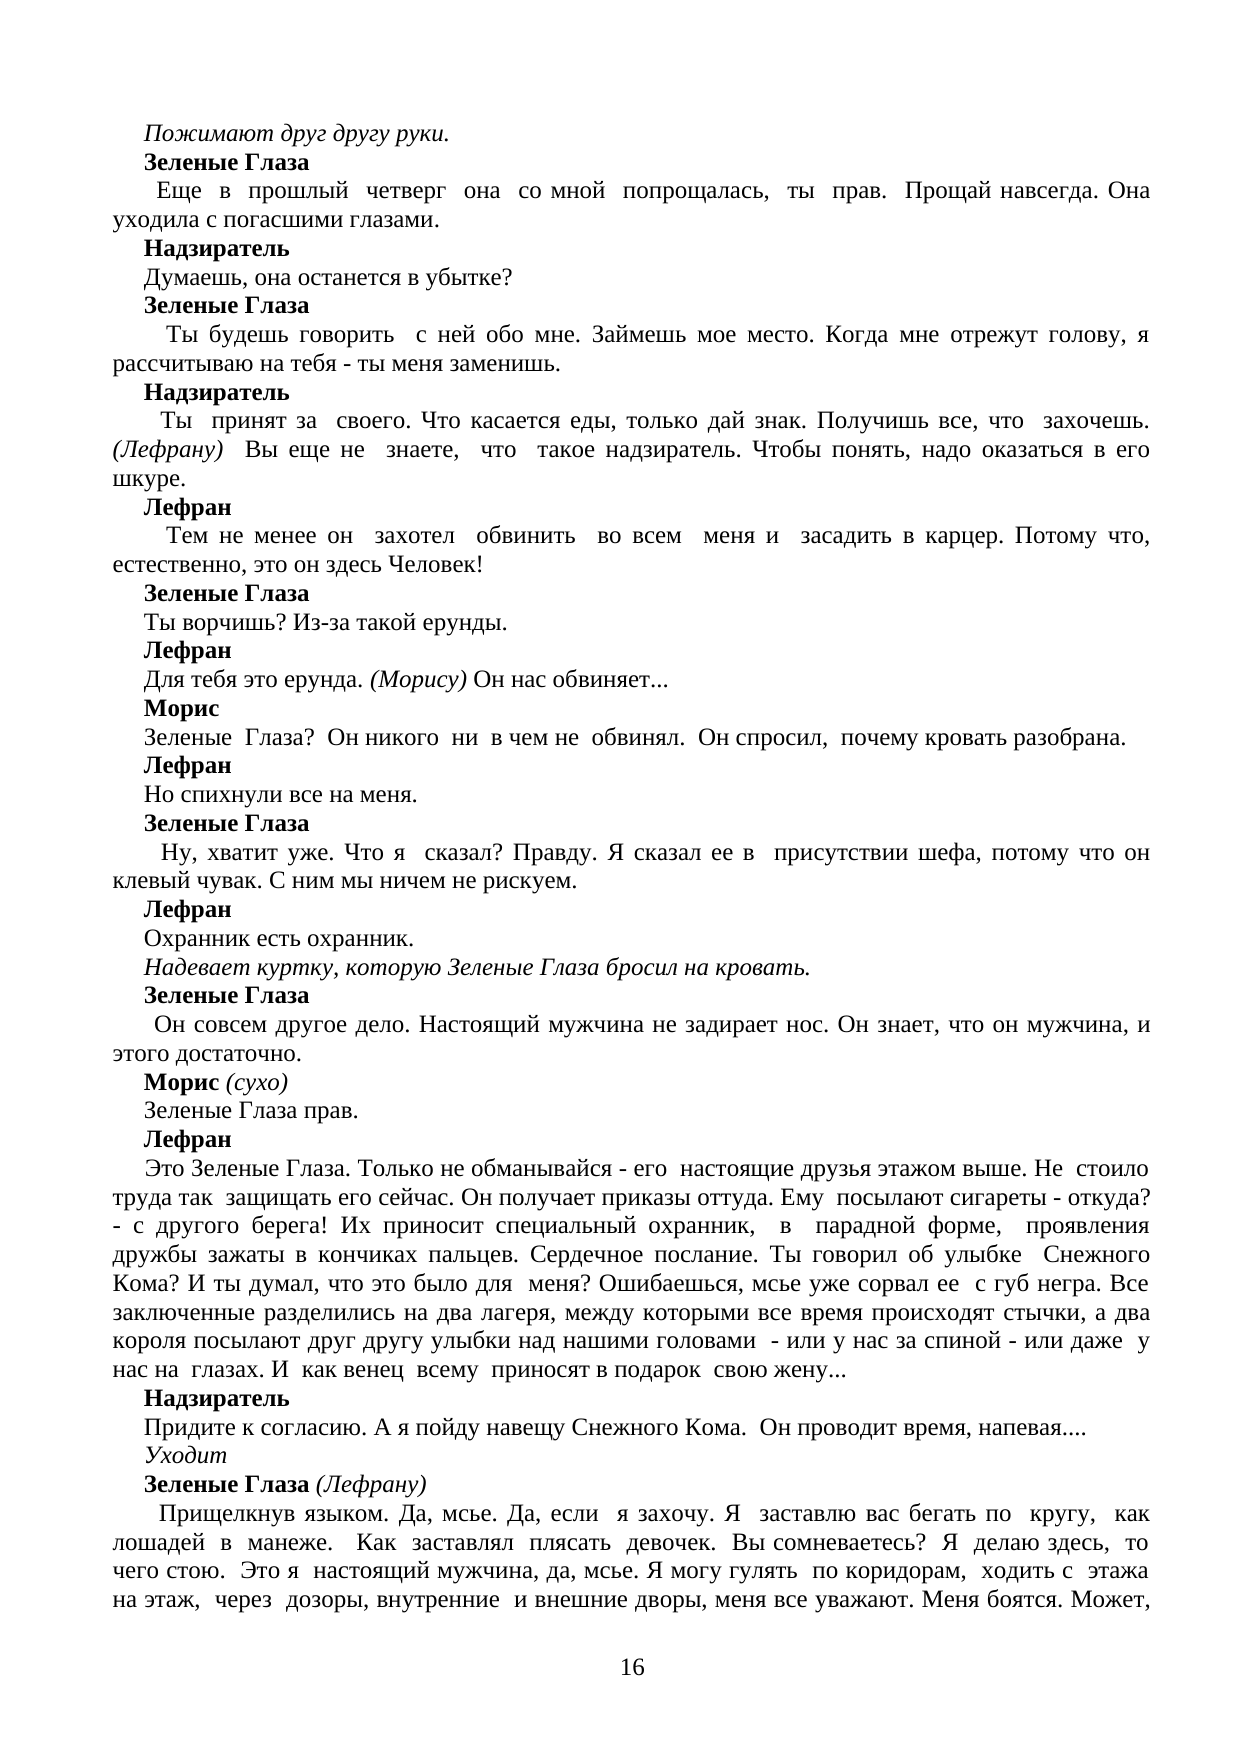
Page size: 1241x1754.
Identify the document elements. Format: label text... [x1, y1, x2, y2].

text Лефран [112, 636, 1152, 664]
text Пожимают друг другу руки. [112, 118, 1152, 147]
text Ну, хватит уже. Что я сказал? Правду. Я сказал ее в присутствии шефа, потому что он клевый чувак. С ним мы ничем не рискуем. [112, 837, 1152, 894]
text Зеленые Глаза [112, 291, 1152, 319]
text Лефран [112, 1124, 1152, 1153]
text Зеленые Глаза (Лефрану) [112, 1469, 1152, 1498]
text Ты ворчишь? Из-за такой ерунды. [112, 607, 1152, 636]
text Надзиратель [112, 377, 1152, 406]
text Зеленые Глаза [112, 147, 1152, 176]
text Лефран [112, 492, 1152, 521]
text Охранник есть охранник. [112, 923, 1152, 952]
text Морис [112, 693, 1152, 722]
text Надзиратель [112, 1383, 1152, 1412]
text Морис (сухо) [112, 1067, 1152, 1096]
text Надзиратель [112, 233, 1152, 262]
text Лефран [112, 751, 1152, 779]
text Зеленые Глаза [112, 981, 1152, 1009]
text Ты будешь говорить с ней обо мне. Займешь мое место. Когда мне отрежут голову, я рассчитываю на тебя - ты меня заменишь. [112, 319, 1152, 377]
text Думаешь, она останется в убытке? [112, 262, 1152, 291]
text Для тебя это ерунда. (Морису) Он нас обвиняет... [112, 664, 1152, 693]
text Зеленые Глаза? Он никого ни в чем не обвинял. Он спросил, почему кровать разобрана. [112, 722, 1152, 751]
text Придите к согласию. А я пойду навещу Снежного Кома. Он проводит время, напевая.... [112, 1412, 1152, 1441]
text Лефран [112, 894, 1152, 923]
text Надевает куртку, которую Зеленые Глаза бросил на кровать. [112, 952, 1152, 981]
text Зеленые Глаза прав. [112, 1096, 1152, 1124]
text Но спихнули все на меня. [112, 779, 1152, 808]
text Он совсем другое дело. Настоящий мужчина не задирает нос. Он знает, что он мужчина, и этого достаточно. [112, 1009, 1152, 1067]
text Ты принят за своего. Что касается еды, только дай знак. Получишь все, что захочешь. (Лефрану) Вы еще не знаете, что такое надзиратель. Чтобы понять, надо оказаться в его шкуре. [112, 406, 1152, 492]
text Это Зеленые Глаза. Только не обманывайся - его настоящие друзья этажом выше. Не стоило труда так защищать его сейчас. Он получает приказы оттуда. Ему посылают сигареты - откуда? - с другого берега! Их приносит специальный охранник, в парадной форме, проявления дружбы зажаты в кончиках пальцев. Сердечное послание. Ты говорил об улыбке Снежного Кома? И ты думал, что это было для меня? Ошибаешься, мсье уже сорвал ее с губ негра. Все заключенные разделились на два лагеря, между которыми все время происходят стычки, а два короля посылают друг другу улыбки над нашими головами - или у нас за спиной - или даже у нас на глазах. И как венец всему приносят в подарок свою жену... [112, 1153, 1152, 1383]
text Еще в прошлый четверг она со мной попрощалась, ты прав. Прощай навсегда. Она уходила с погасшими глазами. [112, 176, 1152, 233]
text Уходит [112, 1441, 1152, 1469]
text Тем не менее он захотел обвинить во всем меня и засадить в карцер. Потому что, естественно, это он здесь Человек! [112, 521, 1152, 578]
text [112, 1498, 1152, 1613]
text Зеленые Глаза [112, 808, 1152, 837]
text Зеленые Глаза [112, 578, 1152, 607]
